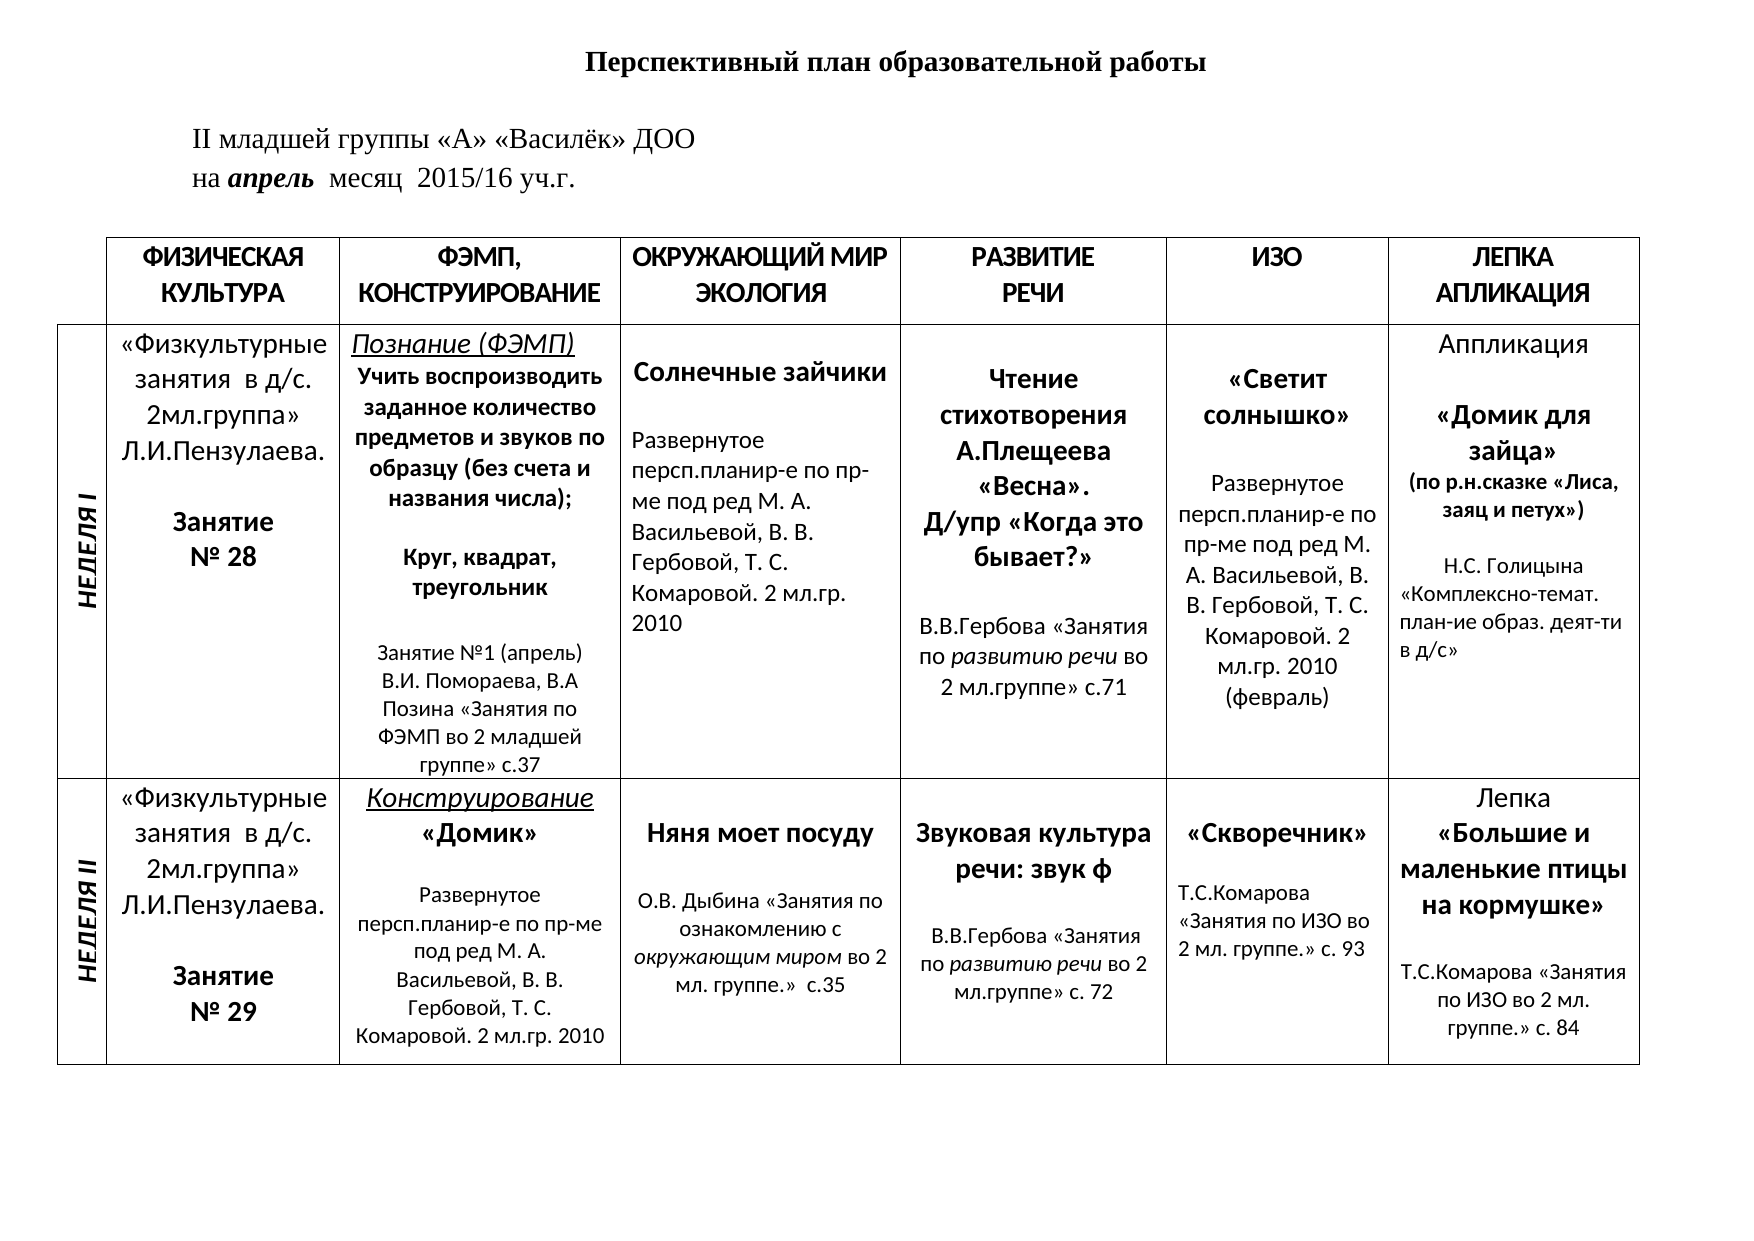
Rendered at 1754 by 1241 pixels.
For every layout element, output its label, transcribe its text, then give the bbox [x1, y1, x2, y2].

table_cell «Физкультурные занятия в д/с. 2мл.группа» Л.И.Пензулаева. Занятие № 28 [107, 325, 339, 778]
text Перспективный план образовательной работы [156, 44, 1636, 78]
table_cell Аппликация «Домик для зайца» (по р.н.сказке «Лиса, заяц и петух») Н.С. Голицына «Комплексно-темат. план-ие образ. деят-ти в д/с» [1389, 325, 1639, 778]
table_cell Солнечные зайчики Развернутое персп.планир-е по пр-ме под ред М. А. Васильевой, В. В. Гербовой, Т. С. Комаровой. 2 мл.гр. 2010 [621, 325, 900, 778]
table_cell Познание (ФЭМП) Учить воспроизводить заданное количество предметов и звуков по образцу (без счета и названия числа); Круг, квадрат, треугольник Занятие №1 (апрель) В.И. Помораева, В.А Позина «Занятия по ФЭМП во 2 младшей группе» с.37 [340, 325, 620, 778]
table_cell НЕДЕЛЯ I [58, 325, 106, 778]
table_cell Лепка «Большие и маленькие птицы на кормушке» Т.С.Комарова «Занятия по ИЗО во 2 мл. группе.» с. 84 [1389, 779, 1639, 1064]
table_cell Чтение стихотворения А.Плещеева «Весна». Д/упр «Когда это бывает?» В.В.Гербова «Занятия по развитию речи во 2 мл.группе» с.71 [901, 325, 1166, 778]
table_cell «Скворечник» Т.С.Комарова «Занятия по ИЗО во 2 мл. группе.» с. 93 [1167, 779, 1388, 1064]
table_cell Звуковая культура речи: звук ф В.В.Гербова «Занятия по развитию речи во 2 мл.группе» с. 72 [901, 779, 1166, 1064]
text на апрель месяц 2015/16 уч.г. [118, 160, 1636, 193]
table_header ОКРУЖАЮЩИЙ МИР ЭКОЛОГИЯ [621, 238, 900, 324]
table_header ИЗО [1167, 238, 1388, 324]
table_header ЛЕПКА АПЛИКАЦИЯ [1389, 238, 1639, 324]
table_cell «Светит солнышко» Развернутое персп.планир-е по пр-ме под ред М. А. Васильевой, В. В. Гербовой, Т. С. Комаровой. 2 мл.гр. 2010 (февраль) [1167, 325, 1388, 778]
table_header ФИЗИЧЕСКАЯ КУЛЬТУРА [107, 238, 339, 324]
table_cell Няня моет посуду О.В. Дыбина «Занятия по ознакомлению с окружающим миром во 2 мл. группе.» с.35 [621, 779, 900, 1064]
table_header ФЭМП, КОНСТРУИРОВАНИЕ [340, 238, 620, 324]
text II младшей группы «А» «Василёк» ДОО [118, 121, 1636, 155]
table_header РАЗВИТИЕ РЕЧИ [901, 238, 1166, 324]
table_cell «Физкультурные занятия в д/с. 2мл.группа» Л.И.Пензулаева. Занятие № 29 [107, 779, 339, 1064]
table_cell НЕДЕЛЯ II [58, 779, 106, 1064]
table_cell Конструирование «Домик» Развернутое персп.планир-е по пр-ме под ред М. А. Васильевой, В. В. Гербовой, Т. С. Комаровой. 2 мл.гр. 2010 [340, 779, 620, 1064]
